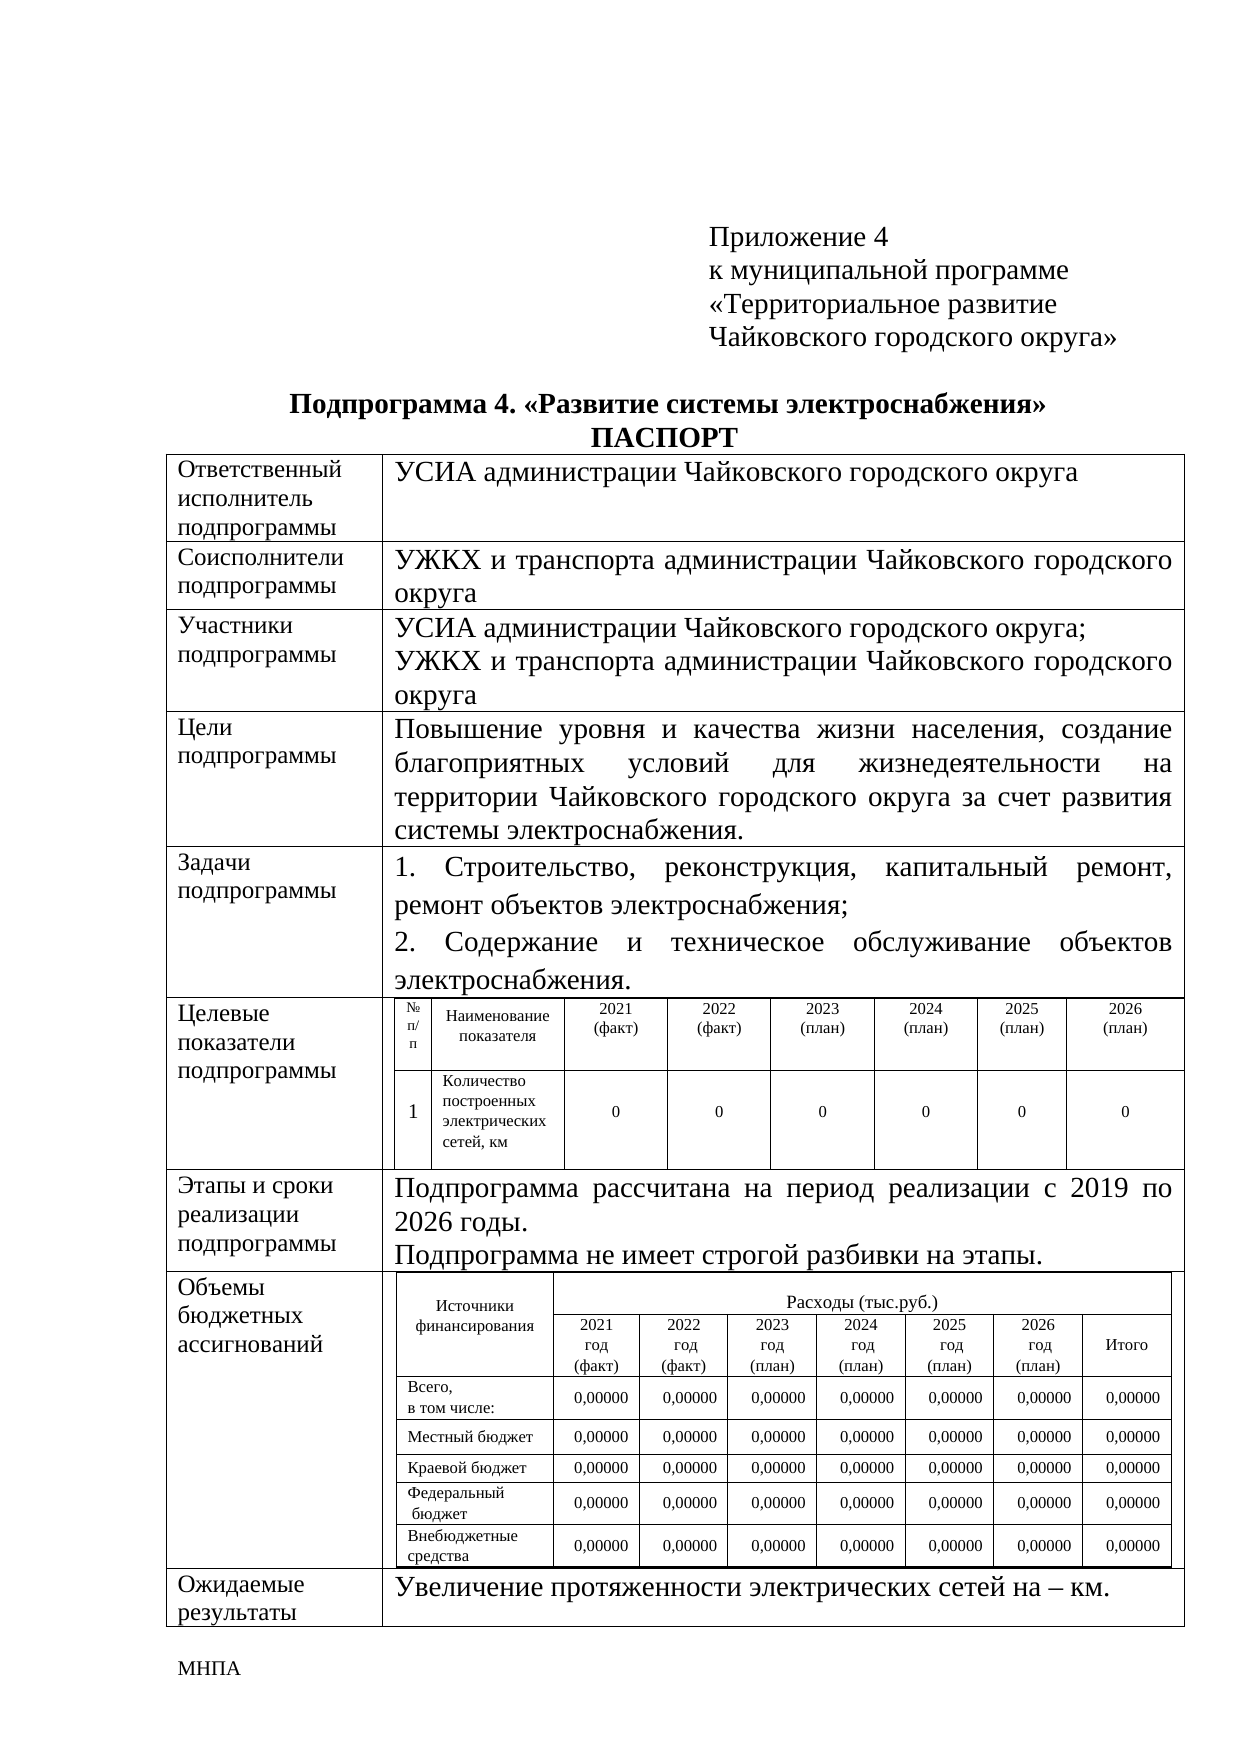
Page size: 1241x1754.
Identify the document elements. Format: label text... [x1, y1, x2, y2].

table_cell [994, 1483, 1082, 1524]
table_cell [395, 999, 431, 1070]
table_cell [906, 1455, 993, 1482]
table_cell [817, 1377, 905, 1419]
table_cell [1083, 1377, 1171, 1419]
table_cell [817, 1420, 905, 1454]
table_cell [771, 1071, 874, 1169]
table_cell [640, 1315, 727, 1376]
table_cell [565, 1071, 667, 1169]
table_cell [978, 1071, 1066, 1169]
table_cell [994, 1377, 1082, 1419]
table_cell Цели подпрограммы [167, 712, 382, 846]
table_cell [817, 1315, 905, 1376]
table_cell 1. Строительство, реконструкция, капитальный ремонт, ремонт объектов электроснабжения; 2. Содержание и техническое обслуживание объектов электроснабжения. [383, 847, 1184, 997]
table_cell УСИА администрации Чайковского городского округа; УЖКХ и транспорта администрации Чайковского городского округа [383, 610, 1184, 711]
table_cell Участники подпрограммы [167, 610, 382, 711]
table_cell [397, 1525, 553, 1566]
table_cell [640, 1420, 727, 1454]
table_cell [906, 1420, 993, 1454]
table_cell Подпрограмма рассчитана на период реализации с 2019 по 2026 годы. Подпрограмма не имеет строгой разбивки на этапы. [383, 1170, 1184, 1271]
table_cell [668, 999, 770, 1070]
table_cell [397, 1273, 553, 1376]
table_cell [994, 1455, 1082, 1482]
table_cell УЖКХ и транспорта администрации Чайковского городского округа [383, 542, 1184, 609]
table_cell [906, 1377, 993, 1419]
table_cell [771, 999, 874, 1070]
table_cell [817, 1483, 905, 1524]
text к муниципальной программе «Территориальное развитие Чайковского городского округа» [709, 252, 1152, 353]
table_cell [728, 1420, 816, 1454]
table_cell [728, 1483, 816, 1524]
table_cell [1172, 1272, 1184, 1568]
text Приложение 4 [709, 219, 1152, 252]
table_cell [906, 1525, 993, 1566]
table_cell [397, 1483, 553, 1524]
table_cell [728, 1315, 816, 1376]
table_cell Задачи подпрограммы [167, 847, 382, 997]
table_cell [383, 1569, 1184, 1626]
table_cell [640, 1525, 727, 1566]
table_cell [432, 999, 564, 1070]
table_cell [1067, 999, 1184, 1070]
table_header Ответственный исполнитель подпрограммы [167, 455, 382, 541]
table_cell [1083, 1420, 1171, 1454]
table_cell [383, 1272, 396, 1568]
table_cell [728, 1377, 816, 1419]
table_cell [1083, 1315, 1171, 1376]
table_cell [817, 1525, 905, 1566]
table_cell Целевые показатели подпрограммы [167, 998, 382, 1169]
table_cell [728, 1455, 816, 1482]
table_cell [668, 1071, 770, 1169]
table_cell [906, 1315, 993, 1376]
text ПАСПОРТ [177, 420, 1152, 453]
text Подпрограмма 4. «Развитие системы электроснабжения» [177, 386, 1152, 420]
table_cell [167, 1569, 382, 1626]
table_cell [875, 1071, 977, 1169]
table_cell [640, 1377, 727, 1419]
table_cell [978, 999, 1066, 1070]
table_cell [554, 1273, 1171, 1314]
table_cell [1083, 1525, 1171, 1566]
table_cell [994, 1315, 1082, 1376]
table_cell Этапы и сроки реализации подпрограммы [167, 1170, 382, 1271]
table_cell [432, 1071, 564, 1169]
table_header УСИА администрации Чайковского городского округа [383, 455, 1184, 541]
table_cell [994, 1420, 1082, 1454]
table_cell [640, 1483, 727, 1524]
table_cell Объемы бюджетных ассигнований [167, 1272, 382, 1568]
table_cell Соисполнители подпрограммы [167, 542, 382, 609]
table_cell [397, 1377, 553, 1419]
table_cell [728, 1525, 816, 1566]
table_cell [395, 1071, 431, 1169]
table_cell [383, 998, 394, 1169]
table_cell [817, 1455, 905, 1482]
table_cell [1083, 1455, 1171, 1482]
table_cell [1067, 1071, 1184, 1169]
table_cell [1083, 1483, 1171, 1524]
table_cell [994, 1525, 1082, 1566]
table_cell [906, 1483, 993, 1524]
table_cell [640, 1455, 727, 1482]
table_cell [875, 999, 977, 1070]
table_cell [397, 1455, 553, 1482]
table_cell [397, 1420, 553, 1454]
table_cell [565, 999, 667, 1070]
table_cell Повышение уровня и качества жизни населения, создание благоприятных условий для жизнедеятельности на территории Чайковского городского округа за счет развития системы электроснабжения. [383, 712, 1184, 846]
